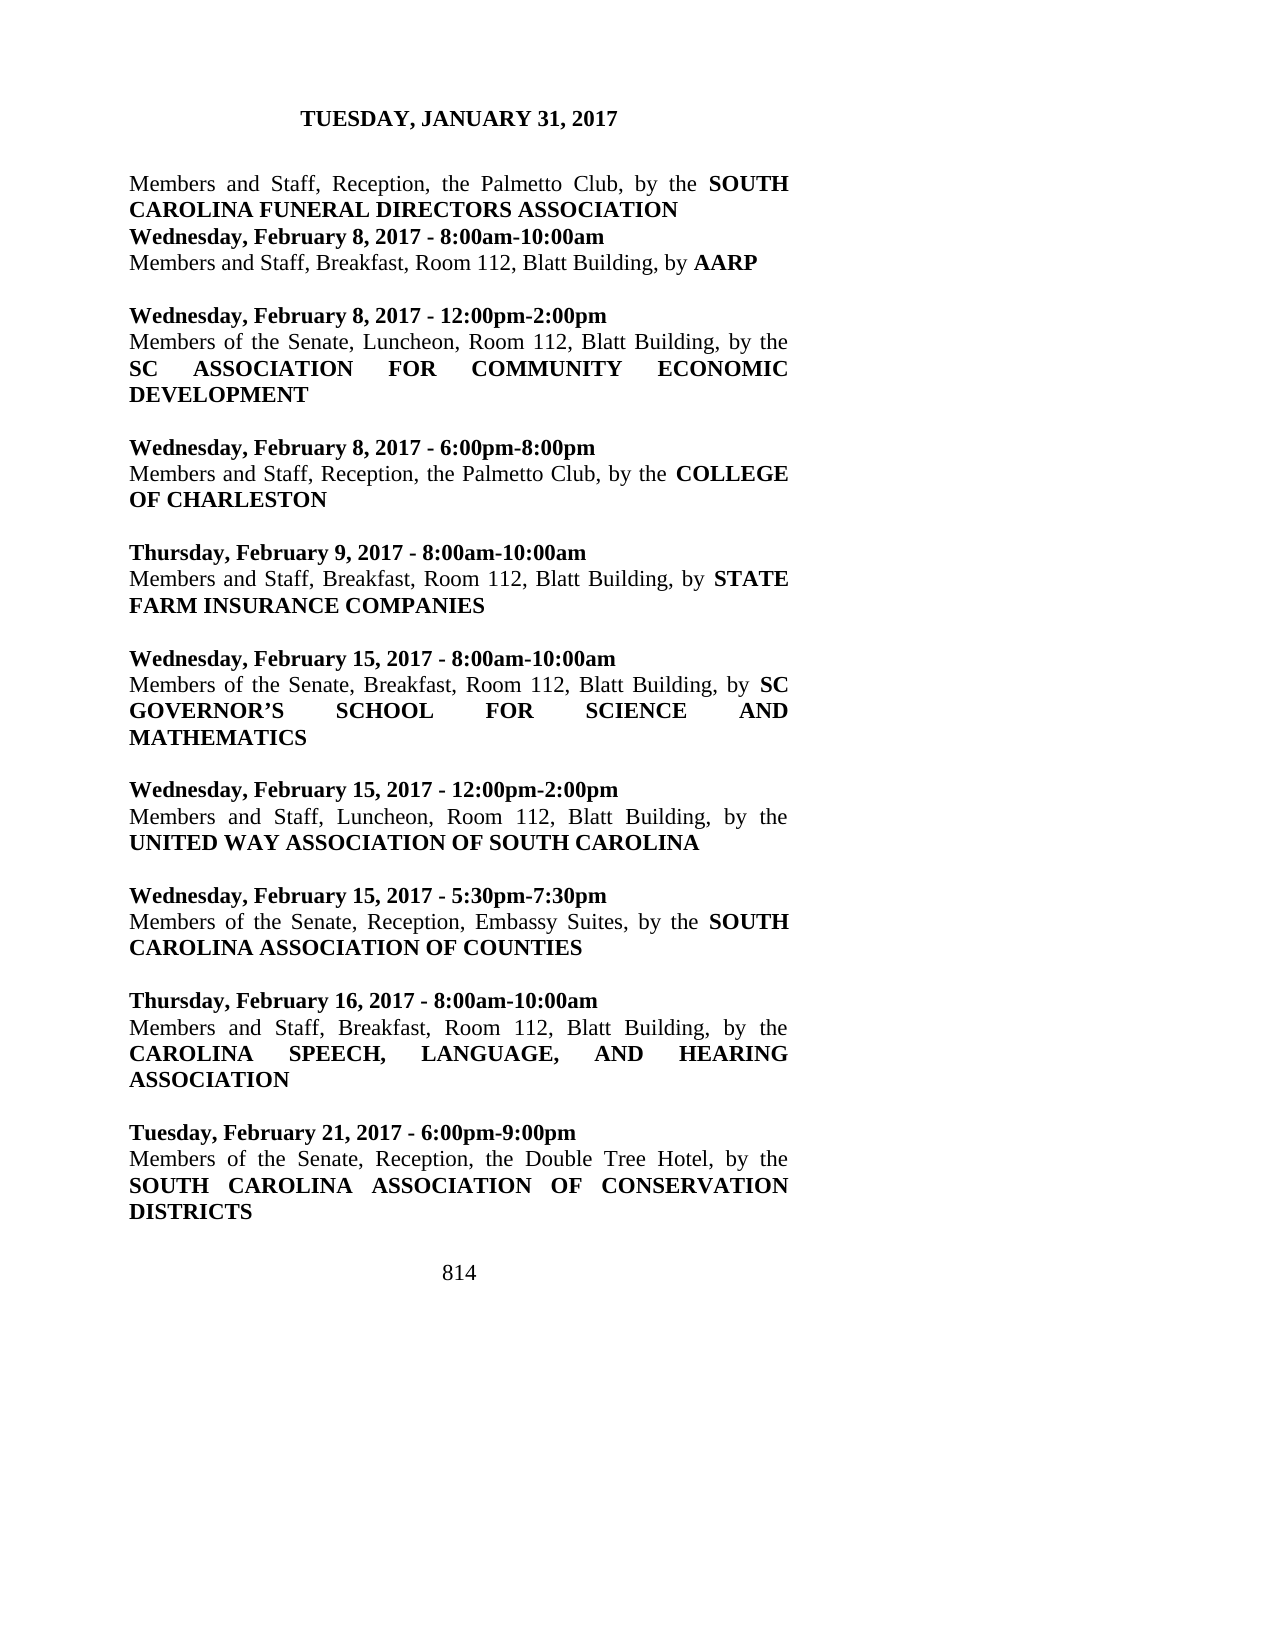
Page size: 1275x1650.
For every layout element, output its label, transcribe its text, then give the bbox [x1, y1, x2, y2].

text Members and Staff, Breakfast, Room 112, Blatt Building, by STATE FARM INSURANCE COMPANIES [129, 566, 789, 618]
text Members of the Senate, Breakfast, Room 112, Blatt Building, by SC GOVERNOR’S SCHOOL FOR SCIENCE AND MATHEMATICS [129, 671, 789, 750]
text Wednesday, February 8, 2017 - 12:00pm-2:00pm [129, 302, 789, 328]
text Wednesday, February 8, 2017 - 6:00pm-8:00pm [129, 434, 789, 460]
text Wednesday, February 15, 2017 - 5:30pm-7:30pm [129, 882, 789, 908]
text Thursday, February 16, 2017 - 8:00am-10:00am [129, 987, 789, 1013]
text Members and Staff, Reception, the Palmetto Club, by the COLLEGE OF CHARLESTON [129, 460, 789, 513]
text Wednesday, February 15, 2017 - 12:00pm-2:00pm [129, 776, 789, 803]
text Thursday, February 9, 2017 - 8:00am-10:00am [129, 539, 789, 566]
text Members and Staff, Reception, the Palmetto Club, by the SOUTH CAROLINA FUNERAL DIRECTORS ASSOCIATION [129, 170, 789, 223]
text Members and Staff, Luncheon, Room 112, Blatt Building, by the UNITED WAY ASSOCIATION OF SOUTH CAROLINA [129, 803, 789, 855]
text Members and Staff, Breakfast, Room 112, Blatt Building, by AARP [129, 249, 789, 276]
text Members and Staff, Breakfast, Room 112, Blatt Building, by the CAROLINA SPEECH, LANGUAGE, AND HEARING ASSOCIATION [129, 1013, 789, 1093]
text Members of the Senate, Luncheon, Room 112, Blatt Building, by the SC ASSOCIATION FOR COMMUNITY ECONOMIC DEVELOPMENT [129, 328, 789, 407]
text Members of the Senate, Reception, the Double Tree Hotel, by the SOUTH CAROLINA ASSOCIATION OF CONSERVATION DISTRICTS [129, 1145, 789, 1224]
text Wednesday, February 8, 2017 - 8:00am-10:00am [129, 223, 789, 249]
text Members of the Senate, Reception, Embassy Suites, by the SOUTH CAROLINA ASSOCIATION OF COUNTIES [129, 908, 789, 961]
text Tuesday, February 21, 2017 - 6:00pm-9:00pm [129, 1119, 789, 1145]
text Wednesday, February 15, 2017 - 8:00am-10:00am [129, 644, 789, 671]
